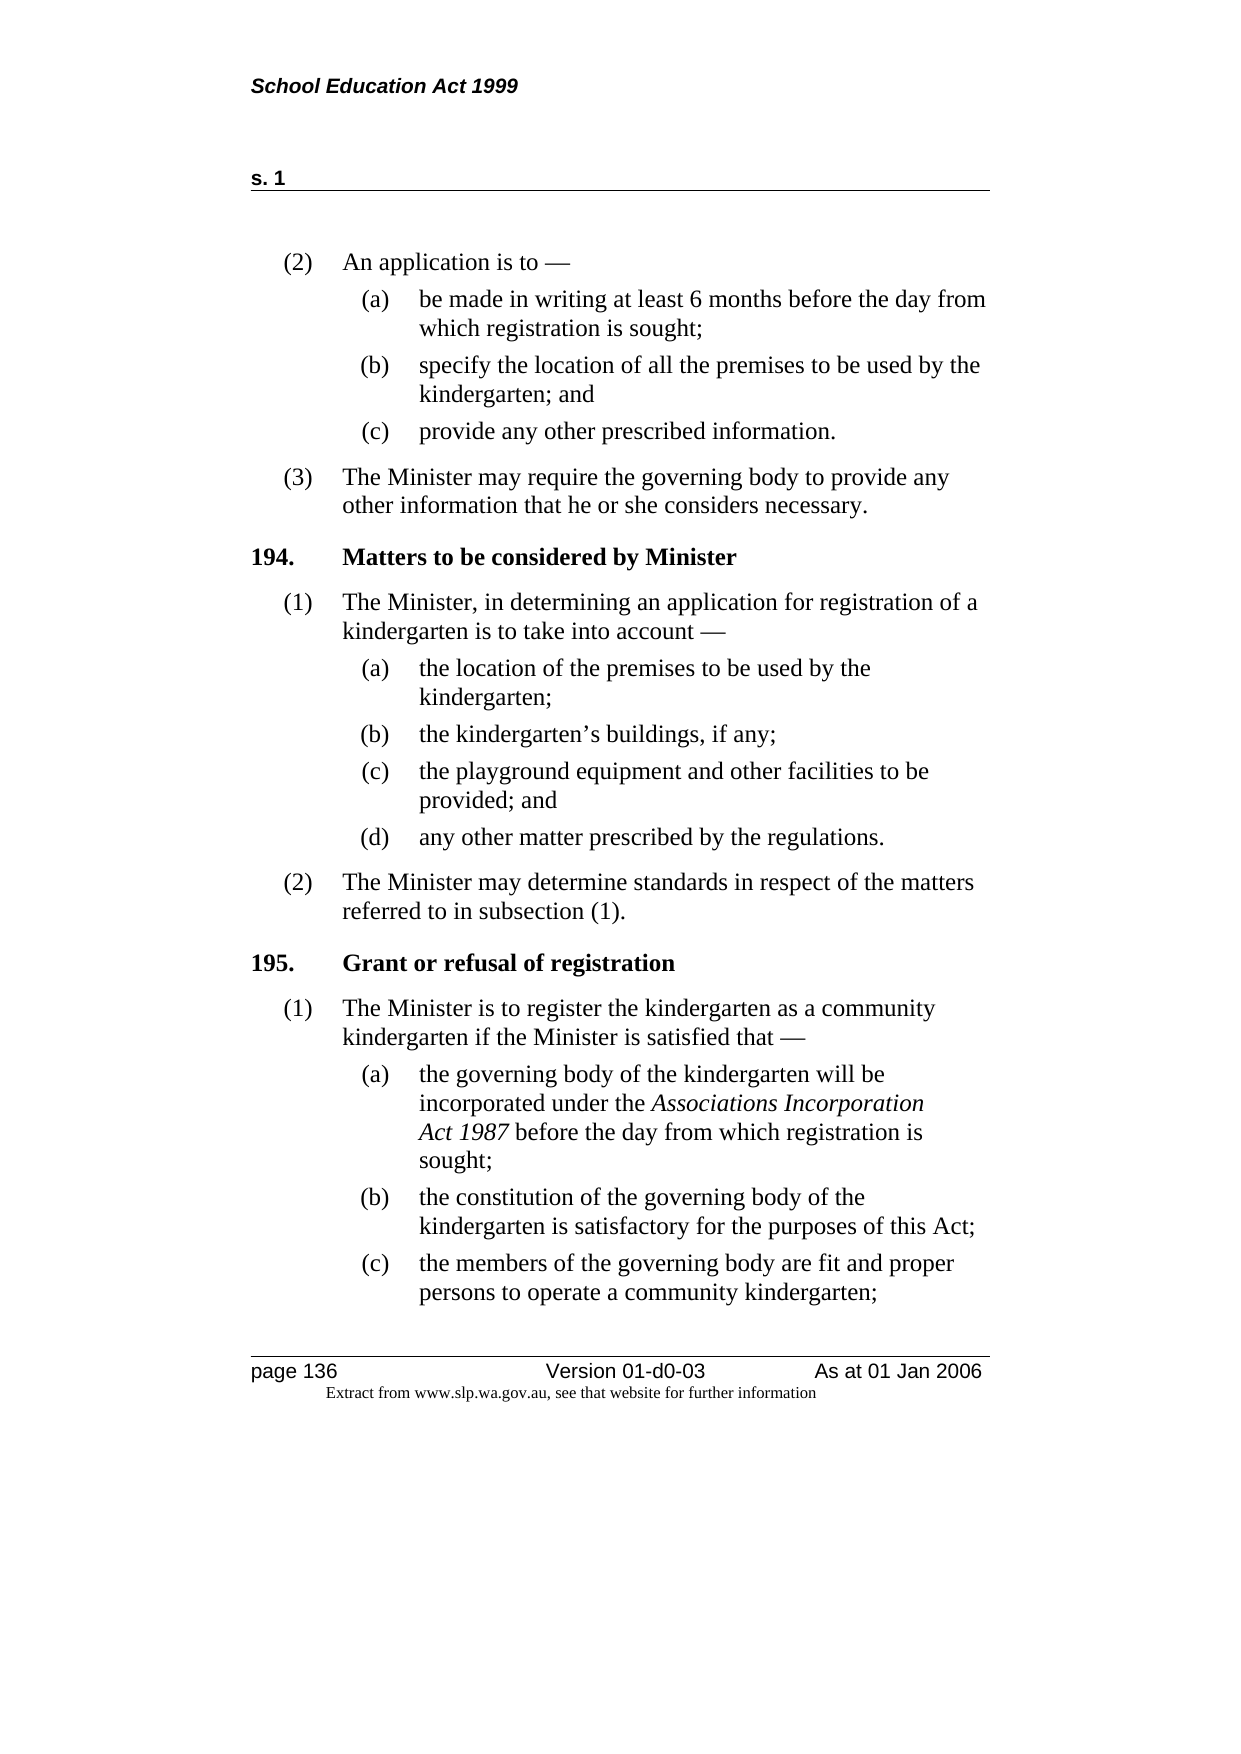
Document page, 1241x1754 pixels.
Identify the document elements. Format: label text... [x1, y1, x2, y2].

text (a) the governing body of the kindergarten will be incorporated under the Associations Incorporation Act 1987 before the day from which registration is sought; [251, 1059, 990, 1174]
text (b) the kindergarten’s buildings, if any; [251, 719, 990, 748]
text (c) the playground equipment and other facilities to be provided; and [251, 756, 990, 814]
text (d) any other matter prescribed by the regulations. [251, 822, 990, 851]
text (2) An application is to — [251, 247, 990, 276]
text (1) The Minister, in determining an application for registration of a kindergarten is to take into account — [251, 587, 990, 645]
text (b) the constitution of the governing body of the kindergarten is satisfactory for the purposes of this Act; [251, 1182, 990, 1240]
text (c) provide any other prescribed information. [251, 416, 990, 445]
text (2) The Minister may determine standards in respect of the matters referred to in subsection (1). [251, 867, 990, 925]
text (1) The Minister is to register the kindergarten as a community kindergarten if the Minister is satisfied that — [251, 993, 990, 1051]
text (b) specify the location of all the premises to be used by the kindergarten; and [251, 350, 990, 408]
text (3) The Minister may require the governing body to provide any other information that he or she considers necessary. [251, 462, 990, 519]
text (c) the members of the governing body are fit and proper persons to operate a community kindergarten; [251, 1248, 990, 1306]
text (a) be made in writing at least 6 months before the day from which registration is sought; [251, 284, 990, 342]
text (a) the location of the premises to be used by the kindergarten; [251, 653, 990, 711]
subtitle 194. Matters to be considered by Minister [251, 542, 990, 571]
subtitle 195. Grant or refusal of registration [251, 948, 990, 977]
